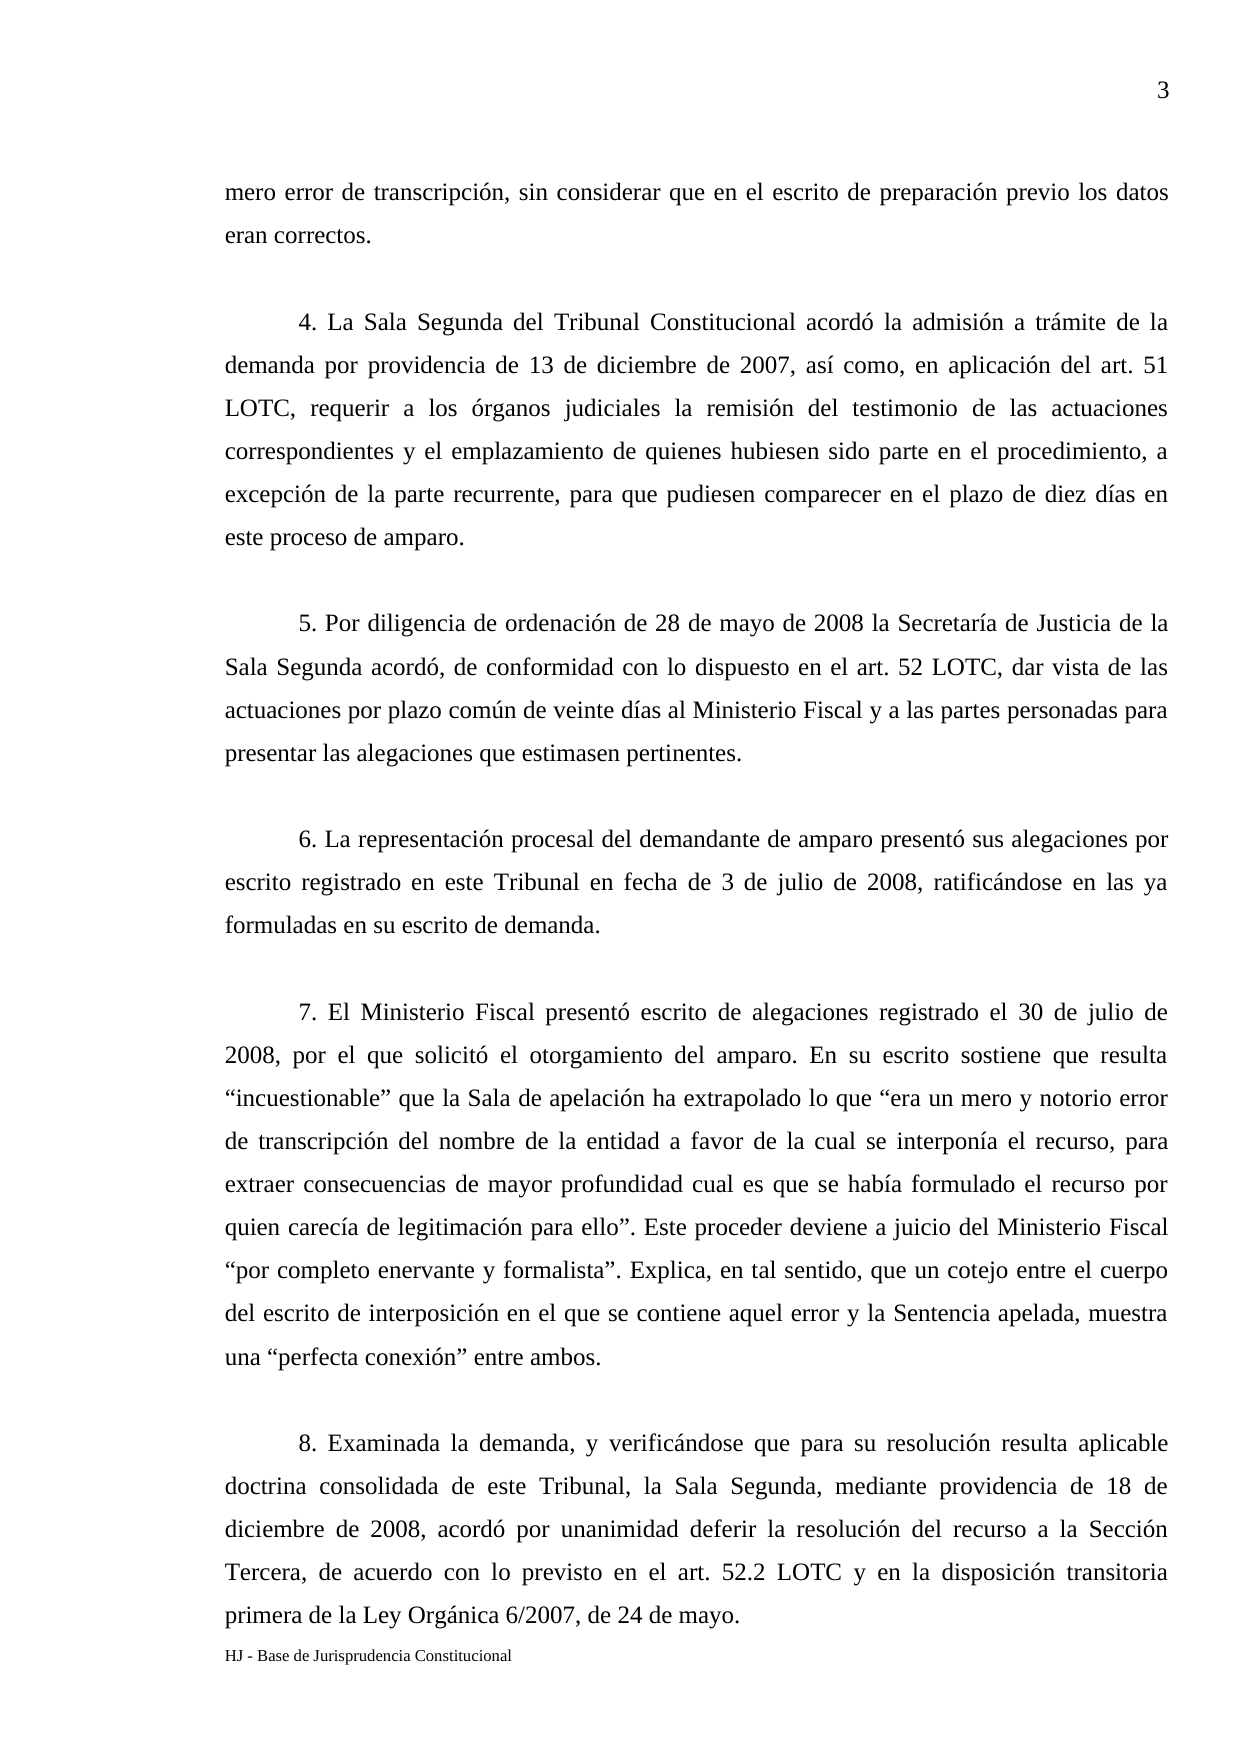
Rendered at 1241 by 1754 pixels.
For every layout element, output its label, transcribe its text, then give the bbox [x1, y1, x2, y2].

text 5. Por diligencia de ordenación de 28 de mayo de 2008 la Secretaría de Justicia de la Sala Segunda acordó, de conformidad con lo dispuesto en el art. 52 LOTC, dar vista de las actuaciones por plazo común de veinte días al Ministerio Fiscal y a las partes personadas para presentar las alegaciones que estimasen pertinentes. [224, 608, 1169, 767]
text 6. La representación procesal del demandante de amparo presentó sus alegaciones por escrito registrado en este Tribunal en fecha de 3 de julio de 2008, ratificándose en las ya formuladas en su escrito de demanda. [224, 824, 1169, 939]
text 8. Examinada la demanda, y verificándose que para su resolución resulta aplicable doctrina consolidada de este Tribunal, la Sala Segunda, mediante providencia de 18 de diciembre de 2008, acordó por unanimidad deferir la resolución del recurso a la Sección Tercera, de acuerdo con lo previsto en el art. 52.2 LOTC y en la disposición transitoria primera de la Ley Orgánica 6/2007, de 24 de mayo. [224, 1428, 1169, 1629]
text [224, 177, 1169, 249]
text 7. El Ministerio Fiscal presentó escrito de alegaciones registrado el 30 de julio de 2008, por el que solicitó el otorgamiento del amparo. En su escrito sostiene que resulta “incuestionable” que la Sala de apelación ha extrapolado lo que “era un mero y notorio error de transcripción del nombre de la entidad a favor de la cual se interponía el recurso, para extraer consecuencias de mayor profundidad cual es que se había formulado el recurso por quien carecía de legitimación para ello”. Este proceder deviene a juicio del Ministerio Fiscal “por completo enervante y formalista”. Explica, en tal sentido, que un cotejo entre el cuerpo del escrito de interposición en el que se contiene aquel error y la Sentencia apelada, muestra una “perfecta conexión” entre ambos. [224, 997, 1169, 1370]
text 4. La Sala Segunda del Tribunal Constitucional acordó la admisión a trámite de la demanda por providencia de 13 de diciembre de 2007, así como, en aplicación del art. 51 LOTC, requerir a los órganos judiciales la remisión del testimonio de las actuaciones correspondientes y el emplazamiento de quienes hubiesen sido parte en el procedimiento, a excepción de la parte recurrente, para que pudiesen comparecer en el plazo de diez días en este proceso de amparo. [224, 307, 1169, 551]
